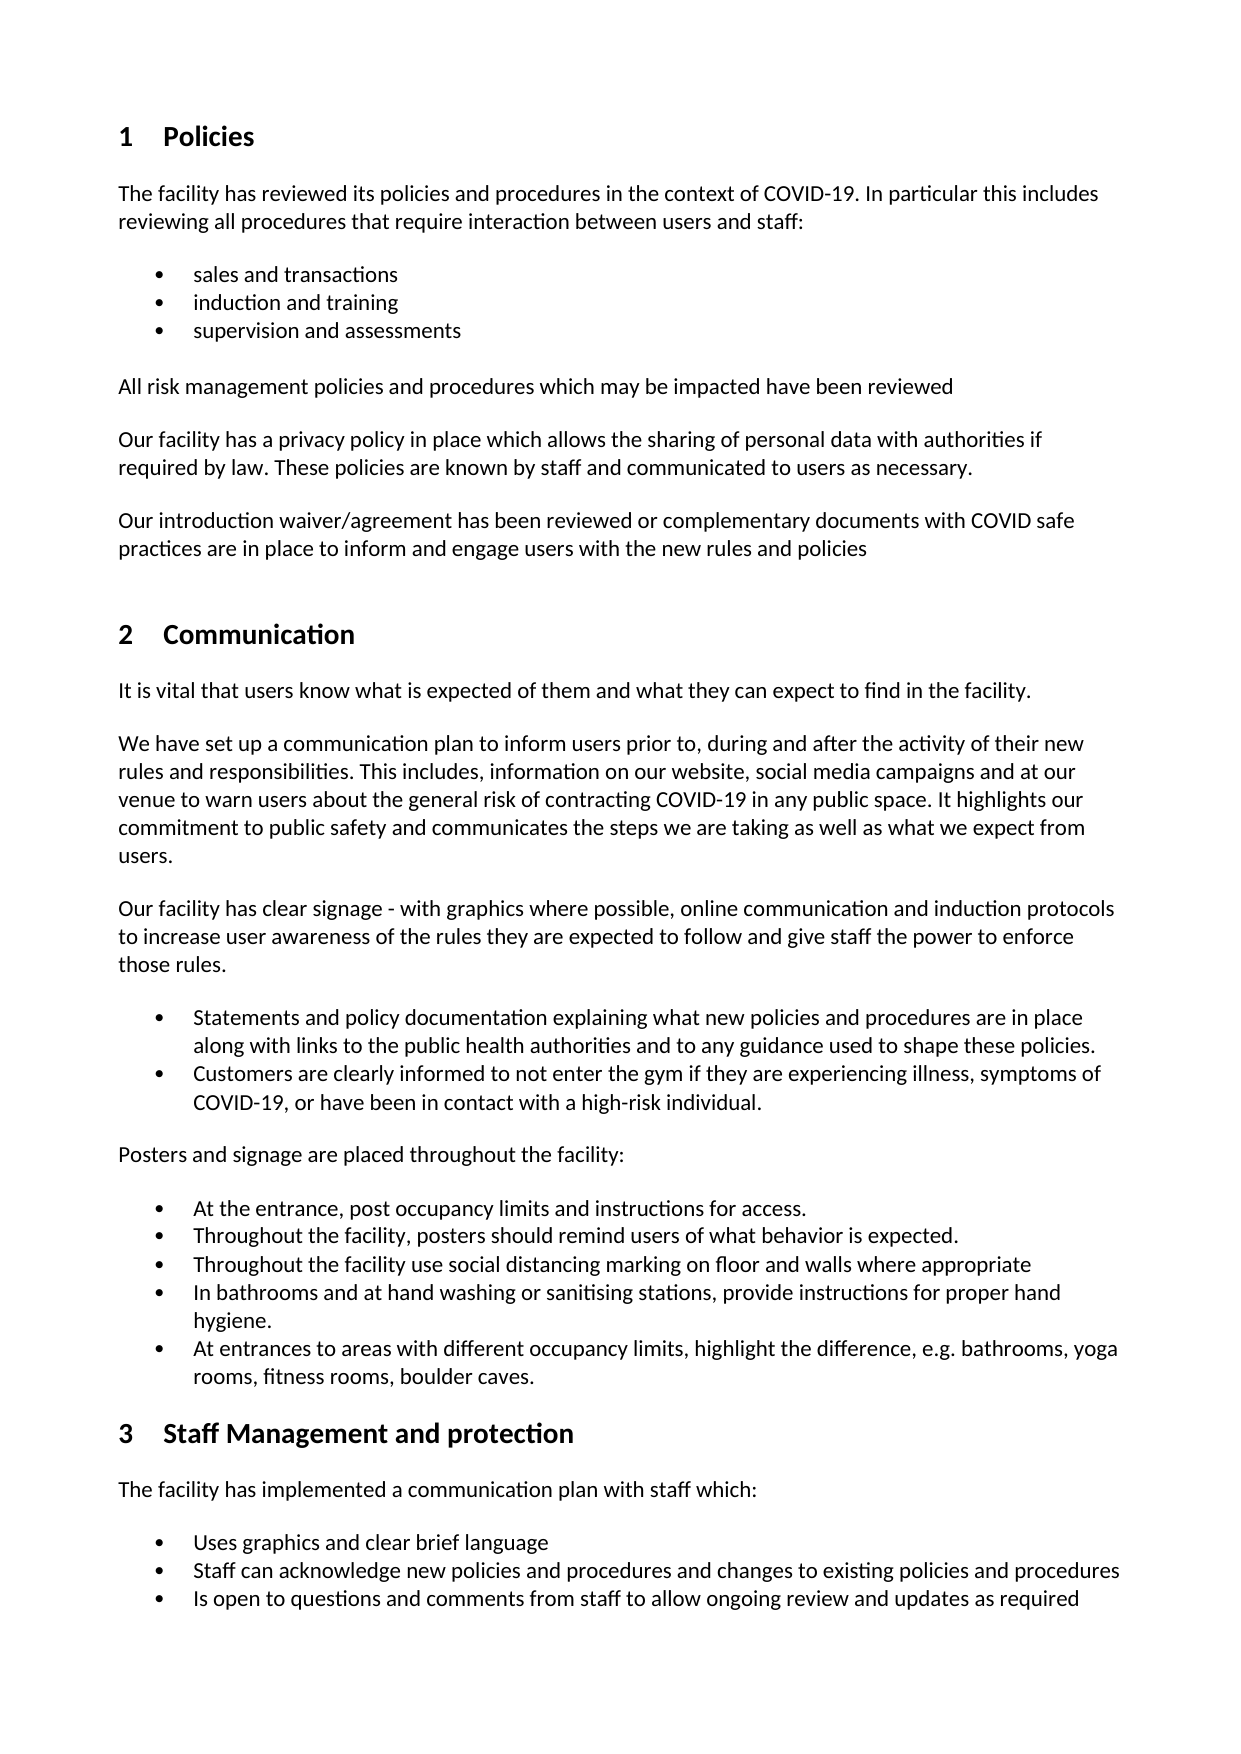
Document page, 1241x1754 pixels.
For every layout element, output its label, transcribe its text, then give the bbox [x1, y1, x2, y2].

text The facility has implemented a communication plan with staff which: [118, 1475, 1122, 1503]
list Throughout the facility, posters should remind users of what behavior is expected. [156, 1222, 1122, 1250]
list Customers are clearly informed to not enter the gym if they are experiencing illness, symptoms of COVID-19, or have been in contact with a high-risk individual. [156, 1059, 1122, 1116]
list induction and training [156, 288, 1122, 316]
subtitle Policies [118, 118, 1122, 154]
list Is open to questions and comments from staff to allow ongoing review and updates as required [156, 1584, 1122, 1612]
subtitle Staff Management and protection [118, 1415, 1122, 1450]
text We have set up a communication plan to inform users prior to, during and after the activity of their new rules and responsibilities. This includes, information on our website, social media campaigns and at our venue to warn users about the general risk of contracting COVID-19 in any public space. It highlights our commitment to public safety and communicates the steps we are taking as well as what we expect from users. [118, 729, 1122, 869]
list In bathrooms and at hand washing or sanitising stations, provide instructions for proper hand hygiene. [156, 1278, 1122, 1334]
list supervision and assessments [156, 316, 1122, 344]
list Throughout the facility use social distancing marking on floor and walls where appropriate [156, 1250, 1122, 1278]
list Uses graphics and clear brief language [156, 1528, 1122, 1556]
list sales and transactions [156, 260, 1122, 288]
list At the entrance, post occupancy limits and instructions for access. [156, 1194, 1122, 1222]
subtitle Communication [118, 616, 1122, 651]
text It is vital that users know what is expected of them and what they can expect to find in the facility. [118, 676, 1122, 704]
text The facility has reviewed its policies and procedures in the context of COVID-19. In particular this includes reviewing all procedures that require interaction between users and staff: [118, 179, 1122, 235]
text Our introduction waiver/agreement has been reviewed or complementary documents with COVID safe practices are in place to inform and engage users with the new rules and policies [118, 506, 1122, 562]
text All risk management policies and procedures which may be impacted have been reviewed [118, 372, 1122, 400]
text Our facility has clear signage - with graphics where possible, online communication and induction protocols to increase user awareness of the rules they are expected to follow and give staff the power to enforce those rules. [118, 894, 1122, 978]
list Statements and policy documentation explaining what new policies and procedures are in place along with links to the public health authorities and to any guidance used to shape these policies. [156, 1003, 1122, 1059]
text Posters and signage are placed throughout the facility: [118, 1141, 1122, 1169]
list At entrances to areas with different occupancy limits, highlight the difference, e.g. bathrooms, yoga rooms, fitness rooms, boulder caves. [156, 1334, 1122, 1390]
text Our facility has a privacy policy in place which allows the sharing of personal data with authorities if required by law. These policies are known by staff and communicated to users as necessary. [118, 425, 1122, 481]
list Staff can acknowledge new policies and procedures and changes to existing policies and procedures [156, 1556, 1122, 1584]
